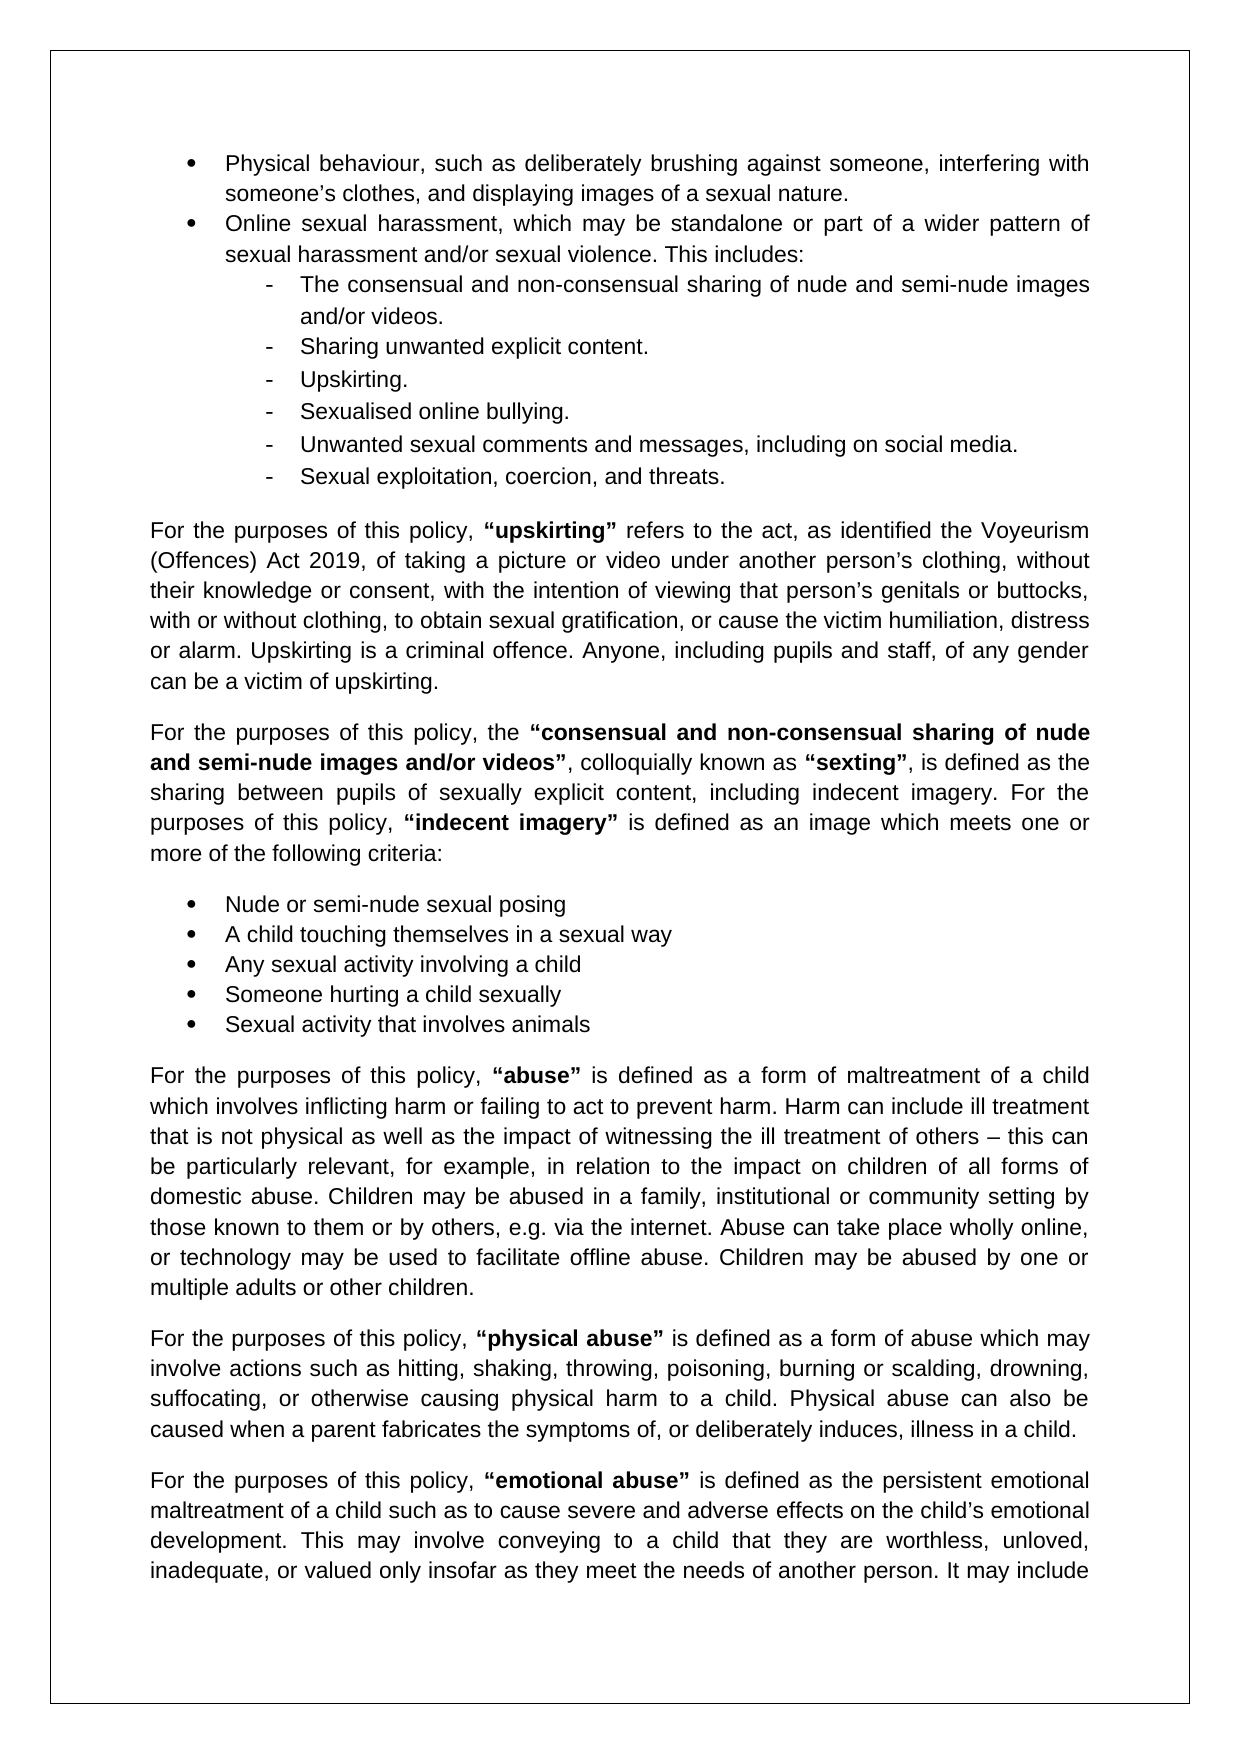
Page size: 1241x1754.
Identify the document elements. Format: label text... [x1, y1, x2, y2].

text For the purposes of this policy, “upskirting” refers to the act, as identified the Voyeurism (Offences) Act 2019, of taking a picture or video under another person’s clothing, without their knowledge or consent, with the intention of viewing that person’s genitals or buttocks, with or without clothing, to obtain sexual gratification, or cause the victim humiliation, distress or alarm. Upskirting is a criminal offence. Anyone, including pupils and staff, of any gender can be a victim of upskirting. [150, 517, 1090, 694]
list Sexualised online bullying. [262, 398, 1090, 427]
text For the purposes of this policy, the “consensual and non-consensual sharing of nude and semi-nude images and/or videos”, colloquially known as “sexting”, is defined as the sharing between pupils of sexually explicit content, including indecent imagery. For the purposes of this policy, “indecent imagery” is defined as an image which meets one or more of the following criteria: [150, 719, 1090, 866]
list Upskirting. [262, 366, 1090, 394]
list Any sexual activity involving a child [187, 951, 1090, 977]
list The consensual and non-consensual sharing of nude and semi-nude images and/or videos. [262, 271, 1090, 329]
text For the purposes of this policy, “physical abuse” is defined as a form of abuse which may involve actions such as hitting, shaking, throwing, poisoning, burning or scalding, drowning, suffocating, or otherwise causing physical harm to a child. Physical abuse can also be caused when a parent fabricates the symptoms of, or deliberately induces, illness in a child. [150, 1325, 1090, 1442]
list Nude or semi-nude sexual posing [187, 891, 1090, 917]
list A child touching themselves in a sexual way [187, 921, 1090, 947]
list Physical behaviour, such as deliberately brushing against someone, interfering with someone’s clothes, and displaying images of a sexual nature. [187, 150, 1090, 207]
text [150, 1467, 1090, 1583]
list Sexual activity that involves animals [187, 1011, 1090, 1038]
list Unwanted sexual comments and messages, including on social media. [262, 431, 1090, 459]
list Online sexual harassment, which may be standalone or part of a wider pattern of sexual harassment and/or sexual violence. This includes: [187, 210, 1090, 267]
list Sexual exploitation, coercion, and threats. [262, 463, 1090, 492]
text For the purposes of this policy, “abuse” is defined as a form of maltreatment of a child which involves inflicting harm or failing to act to prevent harm. Harm can include ill treatment that is not physical as well as the impact of witnessing the ill treatment of others – this can be particularly relevant, for example, in relation to the impact on children of all forms of domestic abuse. Children may be abused in a family, institutional or community setting by those known to them or by others, e.g. via the internet. Abuse can take place wholly online, or technology may be used to facilitate offline abuse. Children may be abused by one or multiple adults or other children. [150, 1062, 1090, 1300]
list Someone hurting a child sexually [187, 981, 1090, 1007]
list Sharing unwanted explicit content. [262, 333, 1090, 362]
